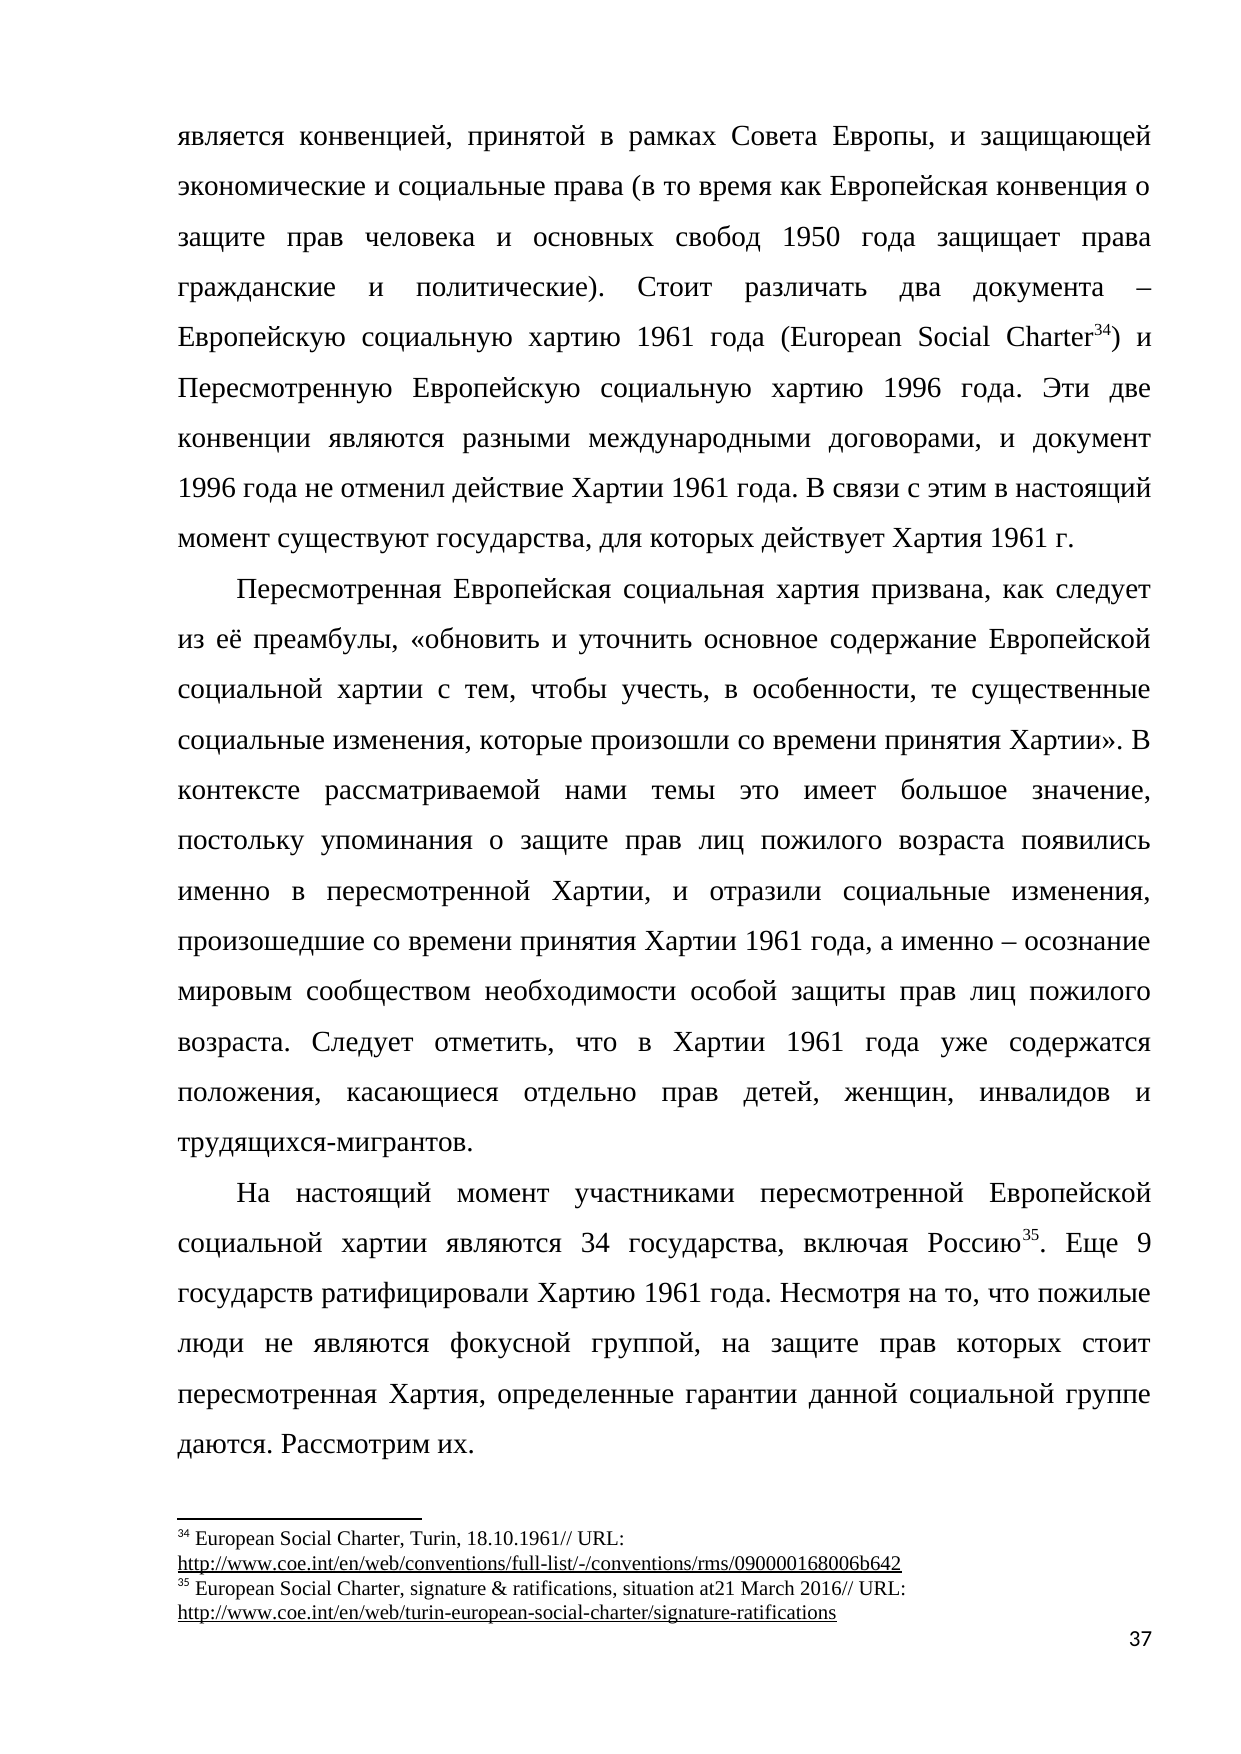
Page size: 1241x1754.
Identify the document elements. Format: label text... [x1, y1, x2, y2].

text На настоящий момент участниками пересмотренной Европейской социальной хартии являются 34 государства, включая Россию. Еще 9 государств ратифицировали Хартию 1961 года. Несмотря на то, что пожилые люди не являются фокусной группой, на защите прав которых стоит пересмотренная Хартия, определенные гарантии данной социальной группе даются. Рассмотрим их. [177, 1175, 1152, 1460]
text Пересмотренная Европейская социальная хартия призвана, как следует из её преамбулы, «обновить и уточнить основное содержание Европейской социальной хартии с тем, чтобы учесть, в особенности, те существенные социальные изменения, которые произошли со времени принятия Хартии». В контексте рассматриваемой нами темы это имеет большое значение, постольку упоминания о защите прав лиц пожилого возраста появились именно в пересмотренной Хартии, и отразили социальные изменения, произошедшие со времени принятия Хартии 1961 года, а именно – осознание мировым сообществом необходимости особой защиты прав лиц пожилого возраста. Следует отметить, что в Хартии 1961 года уже содержатся положения, касающиеся отдельно прав детей, женщин, инвалидов и трудящихся-мигрантов. [177, 571, 1152, 1158]
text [177, 118, 1152, 554]
